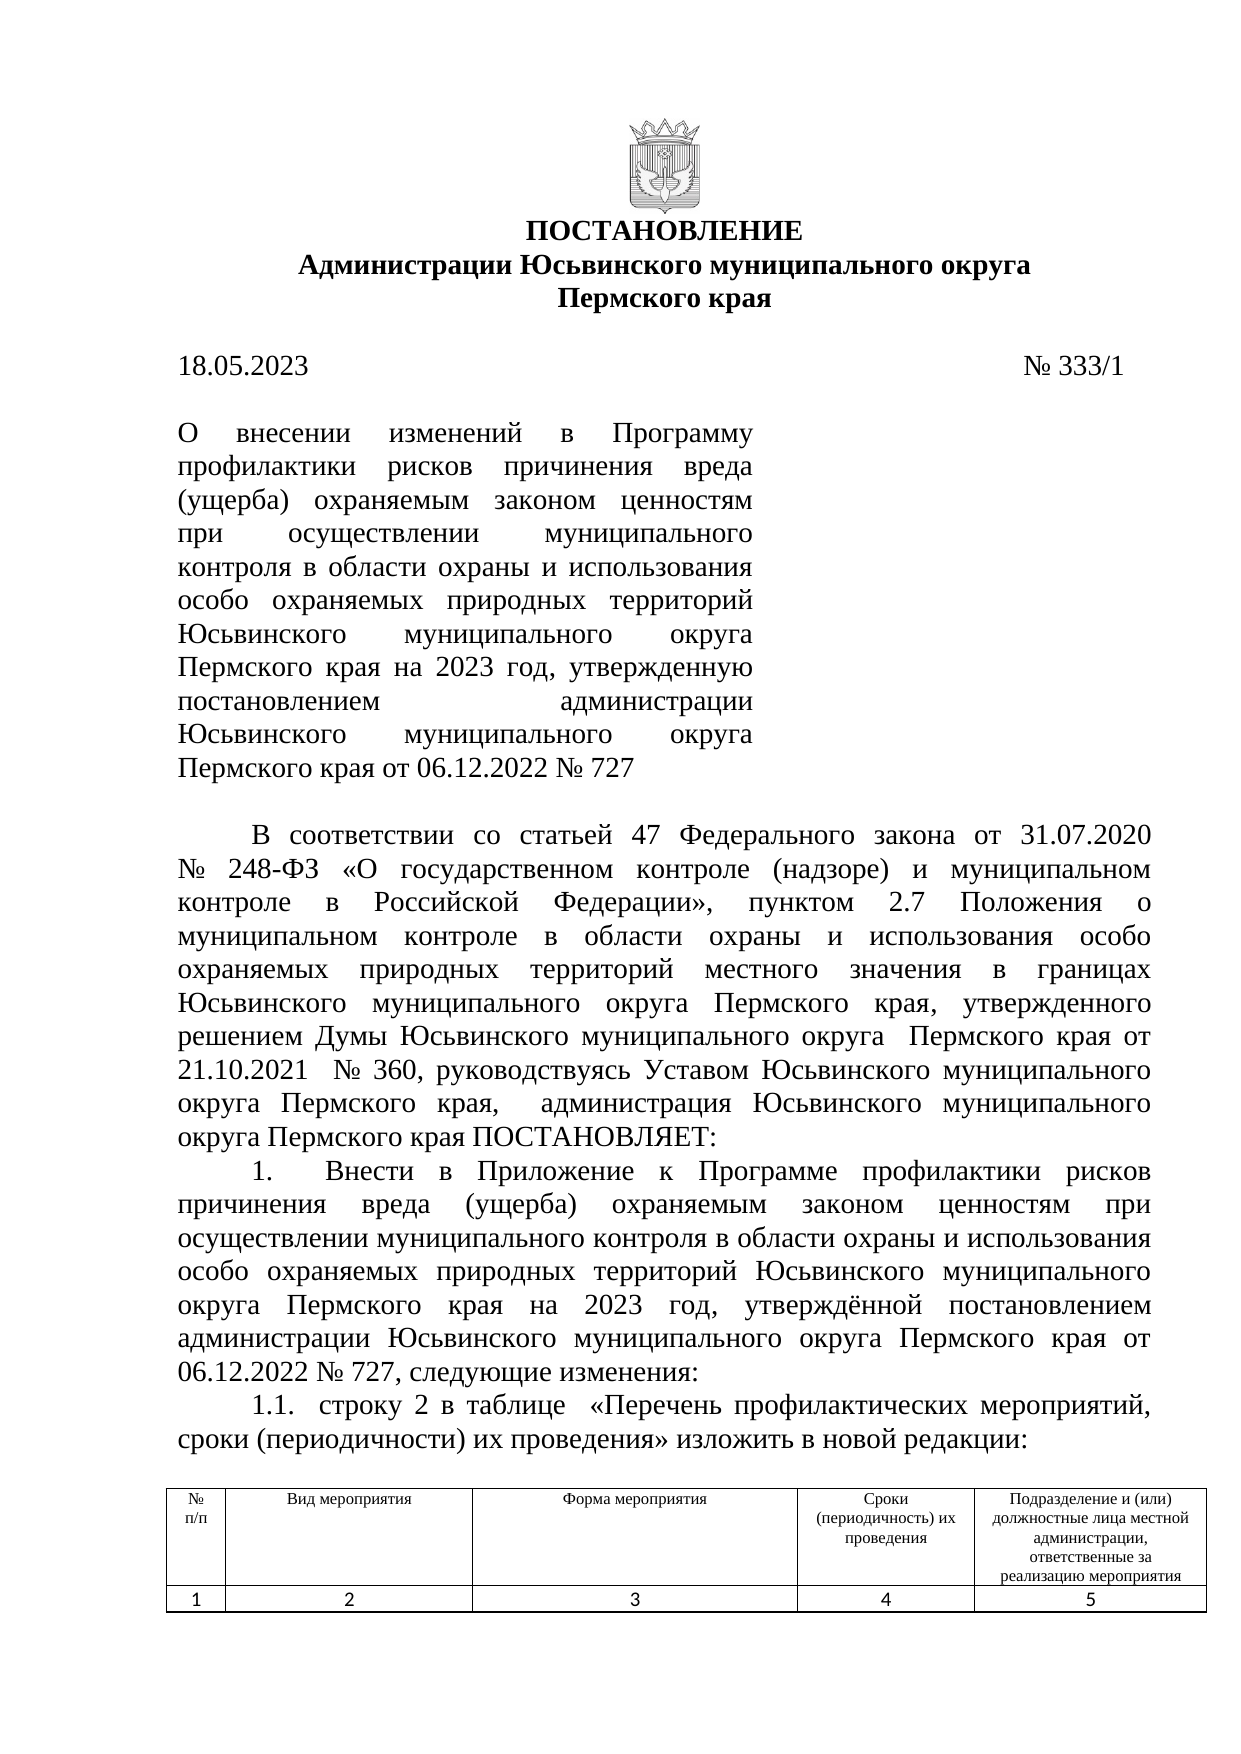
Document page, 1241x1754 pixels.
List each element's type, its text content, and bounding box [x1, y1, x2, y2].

text В соответствии со статьей 47 Федерального закона от 31.07.2020 № 248-ФЗ «О государственном контроле (надзоре) и муниципальном контроле в Российской Федерации», пунктом 2.7 Положения о муниципальном контроле в области охраны и использования особо охраняемых природных территорий местного значения в границах Юсьвинского муниципального округа Пермского края, утвержденного решением Думы Юсьвинского муниципального округа Пермского края от 21.10.2021 № 360, руководствуясь Уставом Юсьвинского муниципального округа Пермского края, администрация Юсьвинского муниципального округа Пермского края ПОСТАНОВЛЯЕТ: [177, 817, 1152, 1153]
text Администрации Юсьвинского муниципального округа [177, 247, 1152, 281]
table_cell 3 [473, 1586, 797, 1611]
table_header Форма мероприятия [473, 1489, 797, 1585]
table_cell 2 [226, 1586, 472, 1611]
table_header Подразделение и (или) должностные лица местной администрации, ответственные за реализацию мероприятия [975, 1489, 1206, 1585]
table_cell 4 [798, 1586, 974, 1611]
text ПОСТАНОВЛЕНИЕ [177, 213, 1152, 247]
table_cell 5 [975, 1586, 1206, 1611]
table_cell 1 [167, 1586, 225, 1611]
table_header Вид мероприятия [226, 1489, 472, 1585]
text Пермского края [177, 281, 1152, 314]
text 1.1. строку 2 в таблице «Перечень профилактических мероприятий, сроки (периодичности) их проведения» изложить в новой редакции: [177, 1387, 1152, 1454]
table_header Сроки (периодичность) их проведения [798, 1489, 974, 1585]
picture [629, 118, 700, 214]
text 18.05.2023 № 333/1 [177, 348, 1152, 381]
table_header № п/п [167, 1489, 225, 1585]
text О внесении изменений в Программу профилактики рисков причинения вреда (ущерба) охраняемым законом ценностям при осуществлении муниципального контроля в области охраны и использования особо охраняемых природных территорий Юсьвинского муниципального округа Пермского края на 2023 год, утвержденную постановлением администрации Юсьвинского муниципального округа Пермского края от 06.12.2022 № 727 [177, 415, 753, 784]
text 1. Внести в Приложение к Программе профилактики рисков причинения вреда (ущерба) охраняемым законом ценностям при осуществлении муниципального контроля в области охраны и использования особо охраняемых природных территорий Юсьвинского муниципального округа Пермского края на 2023 год, утверждённой постановлением администрации Юсьвинского муниципального округа Пермского края от 06.12.2022 № 727, следующие изменения: [177, 1153, 1152, 1387]
